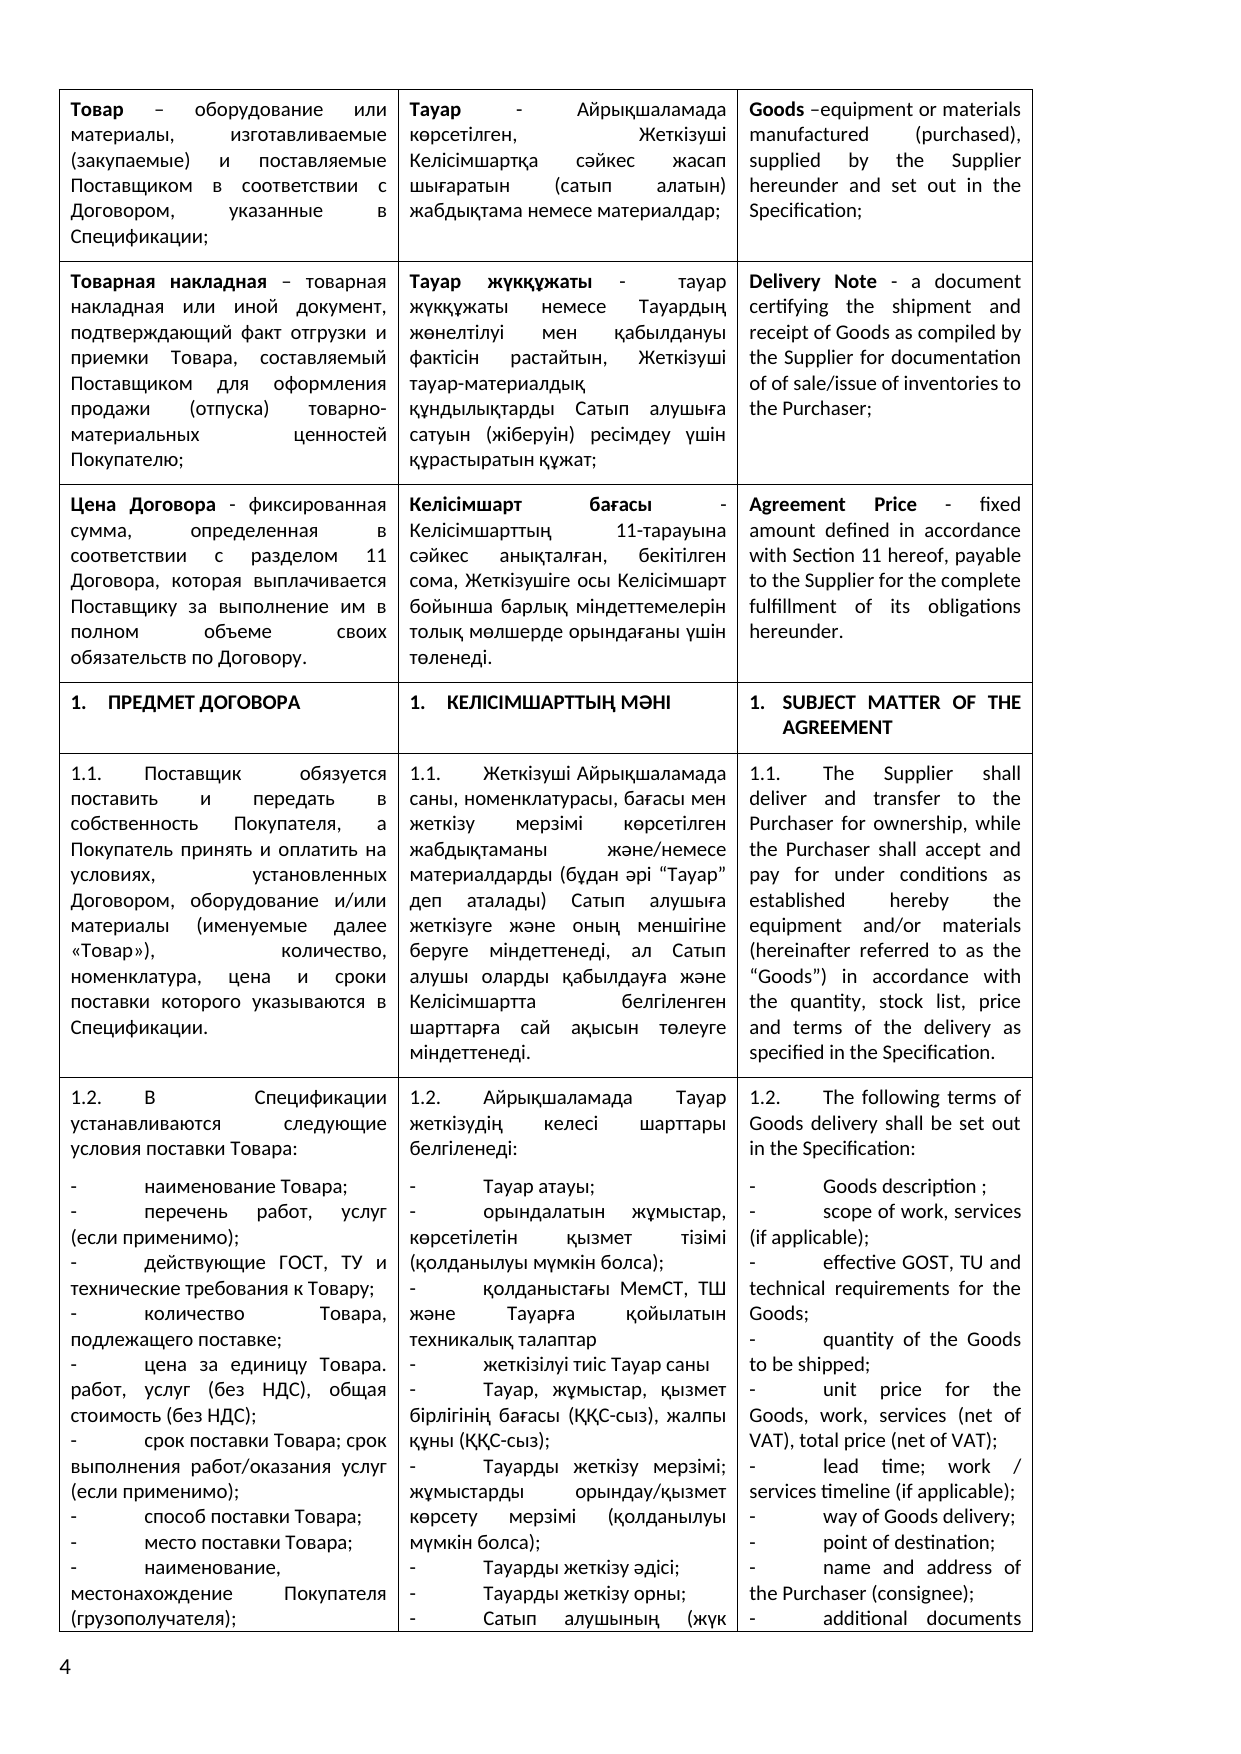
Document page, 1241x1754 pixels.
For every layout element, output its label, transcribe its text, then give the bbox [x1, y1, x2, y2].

table_cell Delivery Note - a document certifying the shipment and receipt of Goods as compiled by the Supplier for documentation of of sale/issue of inventories to the Purchaser; [738, 262, 1032, 484]
table_cell 1. SUBJECT MATTER OF THE AGREEMENT [738, 683, 1032, 752]
table_cell КЕЛІСІМШАРТТЫҢ МӘНІ [399, 683, 737, 752]
table_cell Goods –equipment or materials manufactured (purchased), supplied by the Supplier hereunder and set out in the Specification; [738, 90, 1032, 261]
table_cell 1.1. Жеткізуші Айрықшаламада саны, номенклатурасы, бағасы мен жеткізу мерзімі көрсетілген жабдықтаманы және/немесе материалдарды (бұдан әрі “Тауар” деп аталады) Сатып алушыға жеткізуге және оның меншігіне беруге міндеттенеді, ал Сатып алушы оларды қабылдауға және Келісімшартта белгіленген шарттарға сай ақысын төлеуге міндеттенеді. [399, 754, 737, 1077]
table_cell Цена Договора - фиксированная сумма, определенная в соответствии с разделом 11 Договора, которая выплачивается Поставщику за выполнение им в полном объеме своих обязательств по Договору. [60, 485, 398, 682]
table_cell Agreement Price - fixed amount defined in accordance with Section 11 hereof, payable to the Supplier for the complete fulfillment of its obligations hereunder. [738, 485, 1032, 682]
table_cell Тауар жүкқұжаты - тауар жүкқұжаты немесе Тауардың жөнелтілуі мен қабылдануы фактісін растайтын, Жеткізуші тауар-материалдық құндылықтарды Сатып алушыға сатуын (жіберуін) ресімдеу үшін құрастыратын құжат; [399, 262, 737, 484]
table_cell Товар – оборудование или материалы, изготавливаемые (закупаемые) и поставляемые Поставщиком в соответствии с Договором, указанные в Спецификации; [60, 90, 398, 261]
table_cell Тауар - Айрықшаламада көрсетілген, Жеткізуші Келісімшартқа сәйкес жасап шығаратын (сатып алатын) жабдықтама немесе материалдар; [399, 90, 737, 261]
table_cell Товарная накладная – товарная накладная или иной документ, подтверждающий факт отгрузки и приемки Товара, составляемый Поставщиком для оформления продажи (отпуска) товарно-материальных ценностей Покупателю; [60, 262, 398, 484]
table_cell 1. ПРЕДМЕТ ДОГОВОРА [60, 683, 398, 752]
table_cell 1.1. Поставщик обязуется поставить и передать в собственность Покупателя, а Покупатель принять и оплатить на условиях, установленных Договором, оборудование и/или материалы (именуемые далее «Товар»), количество, номенклатура, цена и сроки поставки которого указываются в Спецификации. [60, 754, 398, 1077]
table_cell Келісімшарт бағасы - Келісімшарттың 11-тарауына сәйкес анықталған, бекітілген сома, Жеткізушіге осы Келісімшарт бойынша барлық міндеттемелерін толық мөлшерде орындағаны үшін төленеді. [399, 485, 737, 682]
table_cell 1.1. The Supplier shall deliver and transfer to the Purchaser for ownership, while the Purchaser shall accept and pay for under conditions as established hereby the equipment and/or materials (hereinafter referred to as the “Goods”) in accordance with the quantity, stock list, price and terms of the delivery as specified in the Specification. [738, 754, 1032, 1077]
